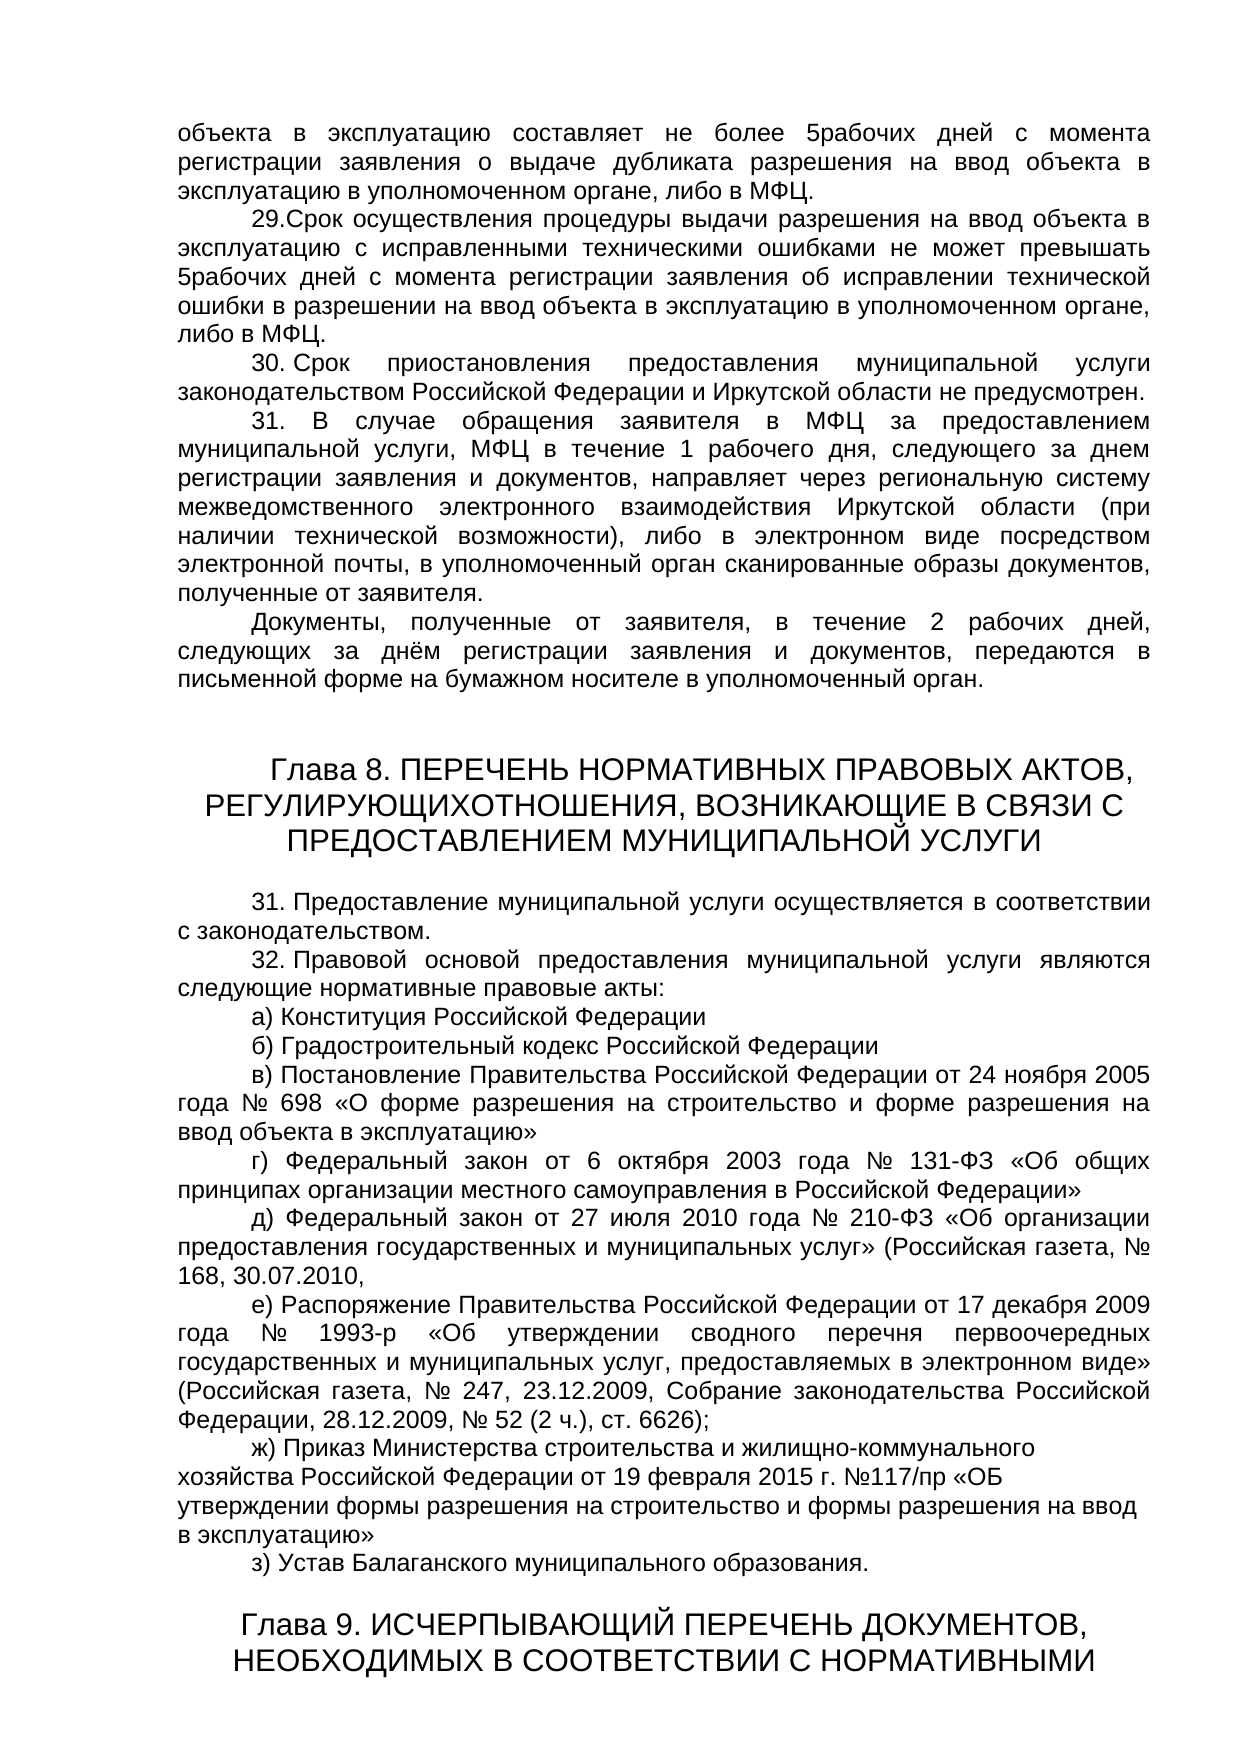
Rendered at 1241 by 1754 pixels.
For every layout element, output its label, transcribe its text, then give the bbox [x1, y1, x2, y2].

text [177, 118, 1152, 204]
text 31. Предоставление муниципальной услуги осуществляется в соответствии с законодательством. [177, 887, 1152, 945]
text 30. Срок приостановления предоставления муниципальной услуги законодательством Российской Федерации и Иркутской области не предусмотрен. [177, 348, 1152, 406]
text е) Распоряжение Правительства Российской Федерации от 17 декабря 2009 года № 1993-р «Об утверждении сводного перечня первоочередных государственных и муниципальных услуг, предоставляемых в электронном виде» (Российская газета, № 247, 23.12.2009, Собрание законодательства Российской Федерации, 28.12.2009, № 52 (2 ч.), ст. 6626); [177, 1290, 1152, 1433]
text в) Постановление Правительства Российской Федерации от 24 ноября 2005 года № 698 «О форме разрешения на строительство и форме разрешения на ввод объекта в эксплуатацию» [177, 1060, 1152, 1146]
text д) Федеральный закон от 27 июля 2010 года № 210-ФЗ «Об организации предоставления государственных и муниципальных услуг» (Российская газета, № 168, 30.07.2010, [177, 1203, 1152, 1290]
text з) Устав Балаганского муниципального образования. [177, 1548, 1152, 1577]
text Глава 8. ПЕРЕЧЕНЬ НОРМАТИВНЫХ ПРАВОВЫХ АКТОВ, РЕГУЛИРУЮЩИХОТНОШЕНИЯ, ВОЗНИКАЮЩИЕ В СВЯЗИ С ПРЕДОСТАВЛЕНИЕМ МУНИЦИПАЛЬНОЙ УСЛУГИ [177, 751, 1152, 858]
text г) Федеральный закон от 6 октября 2003 года № 131-ФЗ «Об общих принципах организации местного самоуправления в Российской Федерации» [177, 1146, 1152, 1203]
text 31. В случае обращения заявителя в МФЦ за предоставлением муниципальной услуги, МФЦ в течение 1 рабочего дня, следующего за днем регистрации заявления и документов, направляет через региональную систему межведомственного электронного взаимодействия Иркутской области (при наличии технической возможности), либо в электронном виде посредством электронной почты, в уполномоченный орган сканированные образы документов, полученные от заявителя. [177, 406, 1152, 607]
text 32. Правовой основой предоставления муниципальной услуги являются следующие нормативные правовые акты: [177, 945, 1152, 1002]
text 29.Срок осуществления процедуры выдачи разрешения на ввод объекта в эксплуатацию с исправленными техническими ошибками не может превышать 5рабочих дней с момента регистрации заявления об исправлении технической ошибки в разрешении на ввод объекта в эксплуатацию в уполномоченном органе, либо в МФЦ. [177, 204, 1152, 348]
text а) Конституция Российской Федерации [177, 1002, 1152, 1031]
text б) Градостроительный кодекс Российской Федерации [177, 1031, 1152, 1060]
text Документы, полученные от заявителя, в течение 2 рабочих дней, следующих за днём регистрации заявления и документов, передаются в письменной форме на бумажном носителе в уполномоченный орган. [177, 607, 1152, 693]
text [177, 1606, 1152, 1678]
text ж) Приказ Министерства строительства и жилищно-коммунального хозяйства Российской Федерации от 19 февраля 2015 г. №117/пр «ОБ утверждении формы разрешения на строительство и формы разрешения на ввод в эксплуатацию» [177, 1433, 1152, 1548]
